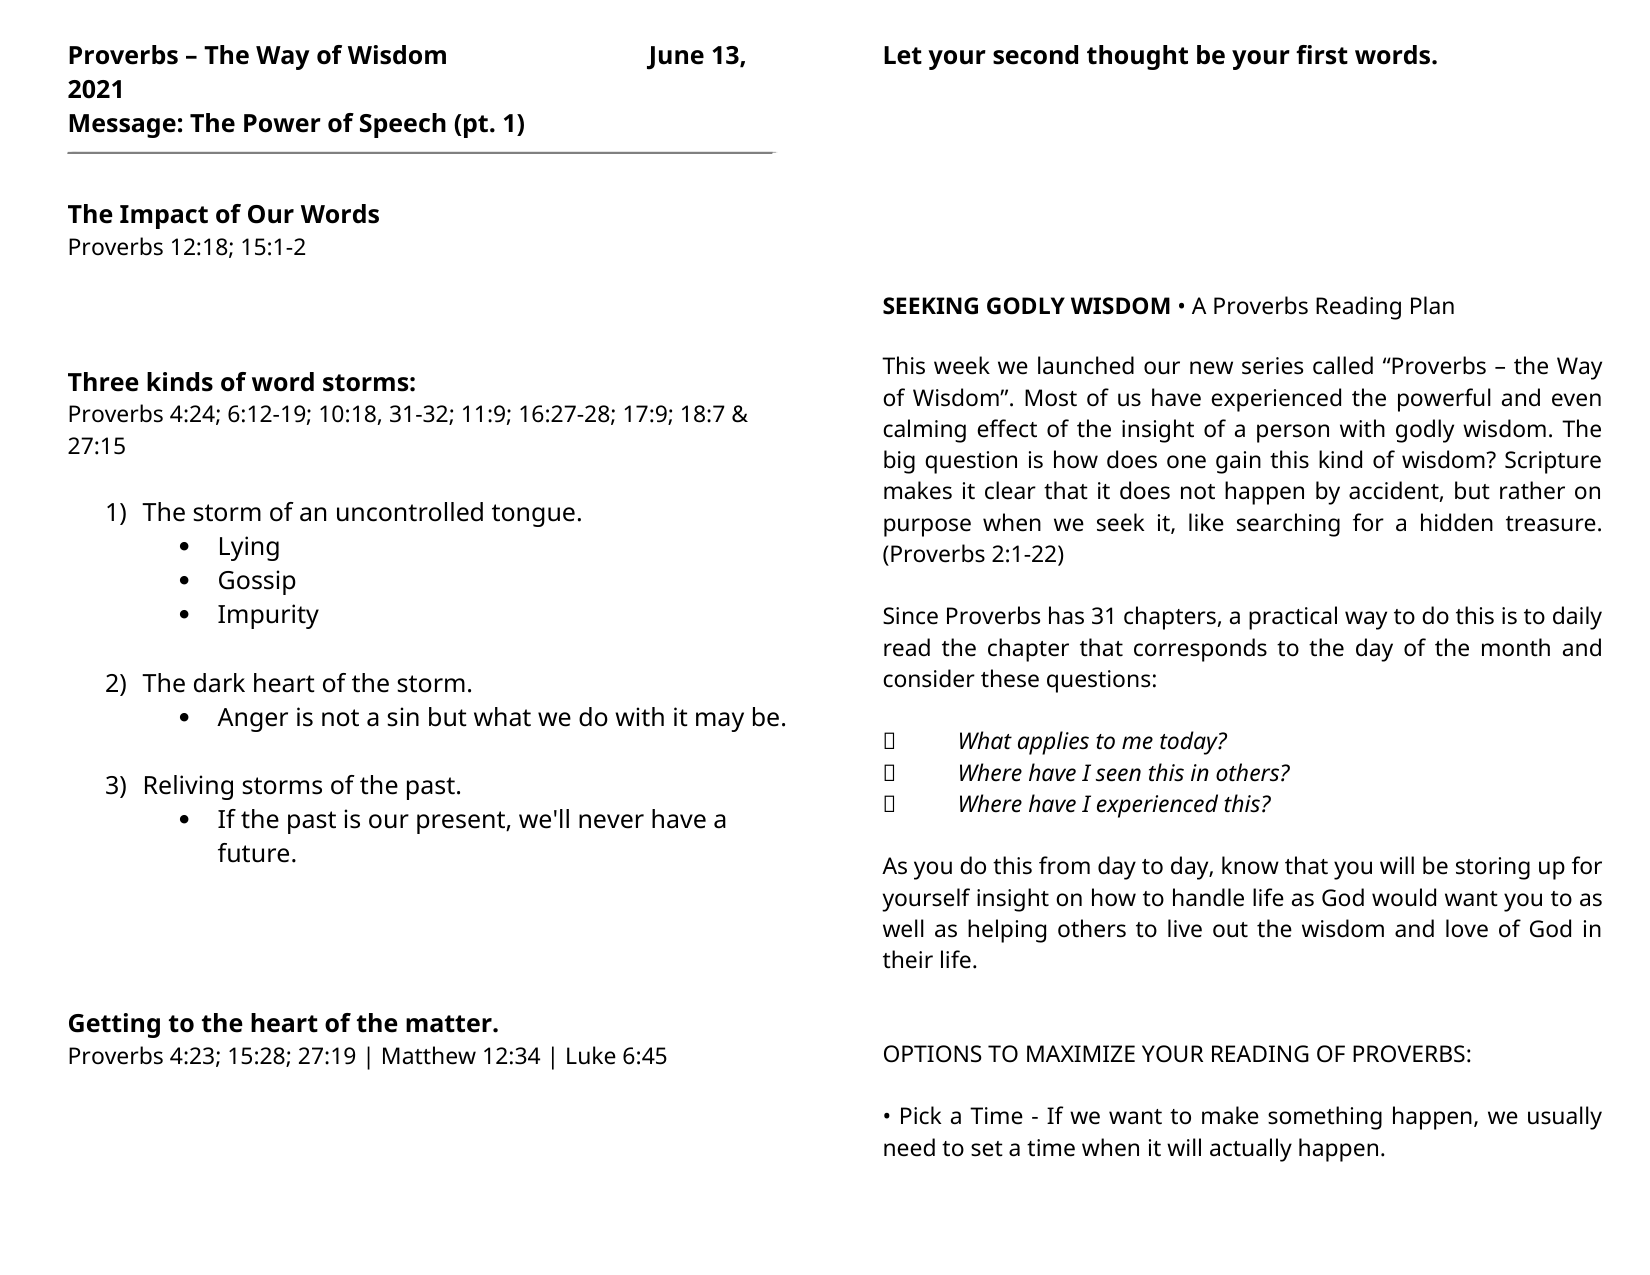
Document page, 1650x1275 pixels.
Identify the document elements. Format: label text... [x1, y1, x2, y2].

text Proverbs 4:23; 15:28; 27:19 | Matthew 12:34 | Luke 6:45 [67, 1040, 789, 1071]
text This week we launched our new series called “Proverbs – the Way of Wisdom”. Most of us have experienced the powerful and even calming effect of the insight of a person with godly wisdom. The big question is how does one gain this kind of wisdom? Scripture makes it clear that it does not happen by accident, but rather on purpose when we seek it, like searching for a hidden treasure. (Proverbs 2:1-22) [882, 350, 1603, 569]
list Lying [180, 529, 789, 563]
list Impurity [180, 597, 789, 631]
text  Where have I experienced this? [882, 788, 1603, 819]
text Three kinds of word storms: [67, 364, 789, 398]
text Message: The Power of Speech (pt. 1) [67, 106, 789, 140]
text Since Proverbs has 31 chapters, a practical way to do this is to daily read the chapter that corresponds to the day of the month and consider these questions: [882, 600, 1603, 694]
list The dark heart of the storm. [105, 665, 789, 699]
list Anger is not a sin but what we do with it may be. [180, 699, 789, 733]
text Proverbs 12:18; 15:1-2 [67, 231, 789, 262]
text Proverbs – The Way of Wisdom June 13, 2021 [67, 37, 789, 106]
list The storm of an uncontrolled tongue. [105, 495, 789, 529]
text OPTIONS TO MAXIMIZE YOUR READING OF PROVERBS: [882, 1038, 1603, 1069]
text • Pick a Time - If we want to make something happen, we usually need to set a time when it will actually happen. [882, 1100, 1603, 1163]
list If the past is our present, we'll never have a future. [180, 802, 789, 870]
text Getting to the heart of the matter. [67, 1006, 789, 1040]
text  What applies to me today? [882, 725, 1603, 757]
text As you do this from day to day, know that you will be storing up for yourself insight on how to handle life as God would want you to as well as helping others to live out the wisdom and love of God in their life. [882, 850, 1603, 975]
text Proverbs 4:24; 6:12-19; 10:18, 31-32; 11:9; 16:27-28; 17:9; 18:7 & 27:15 [67, 398, 789, 461]
list Gossip [180, 563, 789, 597]
text Let your second thought be your first words. [882, 37, 1603, 72]
text SEEKING GODLY WISDOM • A Proverbs Reading Plan [882, 290, 1603, 322]
text The Impact of Our Words [67, 197, 789, 231]
list Reliving storms of the past. [105, 767, 789, 802]
text  Where have I seen this in others? [882, 757, 1603, 788]
